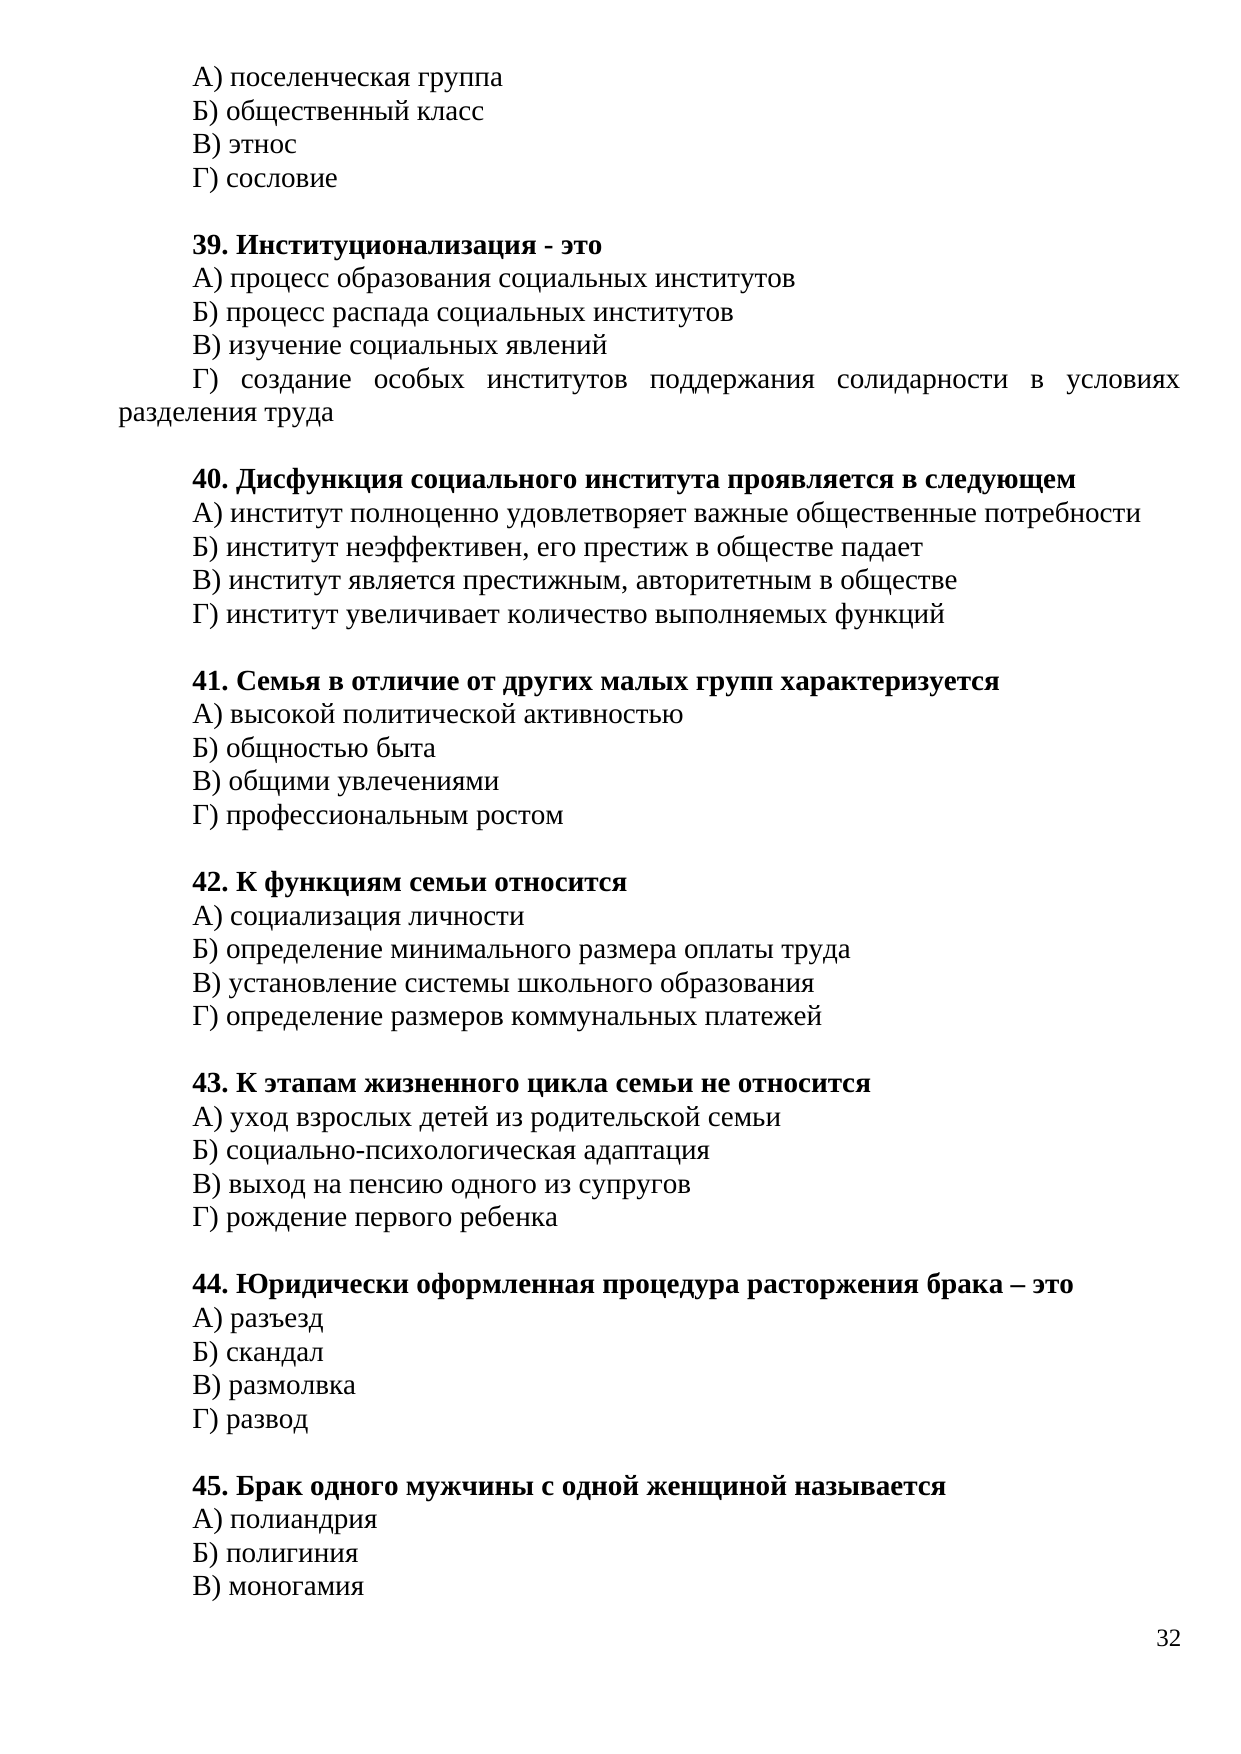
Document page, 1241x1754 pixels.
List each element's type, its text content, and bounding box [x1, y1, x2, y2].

text 39. Институционализация - это [118, 227, 1181, 260]
text Г) сословие [118, 160, 1181, 193]
text 41. Семья в отличие от других малых групп характеризуется [118, 663, 1181, 696]
text Б) определение минимального размера оплаты труда [118, 931, 1181, 965]
text Г) создание особых институтов поддержания солидарности в условиях разделения труда [118, 361, 1181, 428]
text Г) институт увеличивает количество выполняемых функций [118, 596, 1181, 629]
text 42. К функциям семьи относится [118, 864, 1181, 898]
text В) моногамия [118, 1568, 1181, 1602]
text Б) процесс распада социальных институтов [118, 294, 1181, 327]
text Б) общностью быта [118, 730, 1181, 763]
text В) установление системы школьного образования [118, 965, 1181, 998]
text Г) рождение первого ребенка [118, 1199, 1181, 1233]
text А) разъезд [118, 1300, 1181, 1334]
text 44. Юридически оформленная процедура расторжения брака – это [118, 1267, 1181, 1300]
text В) выход на пенсию одного из супругов [118, 1166, 1181, 1199]
text В) институт является престижным, авторитетным в обществе [118, 562, 1181, 596]
text А) уход взрослых детей из родительской семьи [118, 1099, 1181, 1132]
text А) процесс образования социальных институтов [118, 260, 1181, 294]
text В) общими увлечениями [118, 763, 1181, 797]
text В) размолвка [118, 1367, 1181, 1401]
text Б) полигиния [118, 1535, 1181, 1568]
text В) этнос [118, 126, 1181, 160]
text Г) определение размеров коммунальных платежей [118, 998, 1181, 1032]
text А) полиандрия [118, 1501, 1181, 1535]
text 40. Дисфункция социального института проявляется в следующем [118, 462, 1181, 495]
text Б) социально-психологическая адаптация [118, 1132, 1181, 1166]
text Г) развод [118, 1401, 1181, 1434]
text А) социализация личности [118, 898, 1181, 931]
text Б) скандал [118, 1334, 1181, 1367]
text 45. Брак одного мужчины с одной женщиной называется [118, 1468, 1181, 1501]
text А) высокой политической активностью [118, 696, 1181, 730]
text Г) профессиональным ростом [118, 797, 1181, 831]
text 43. К этапам жизненного цикла семьи не относится [118, 1065, 1181, 1099]
text А) институт полноценно удовлетворяет важные общественные потребности [118, 495, 1181, 529]
text Б) общественный класс [118, 93, 1181, 126]
text В) изучение социальных явлений [118, 327, 1181, 361]
text А) поселенческая группа [118, 59, 1181, 93]
text Б) институт неэффективен, его престиж в обществе падает [118, 529, 1181, 562]
